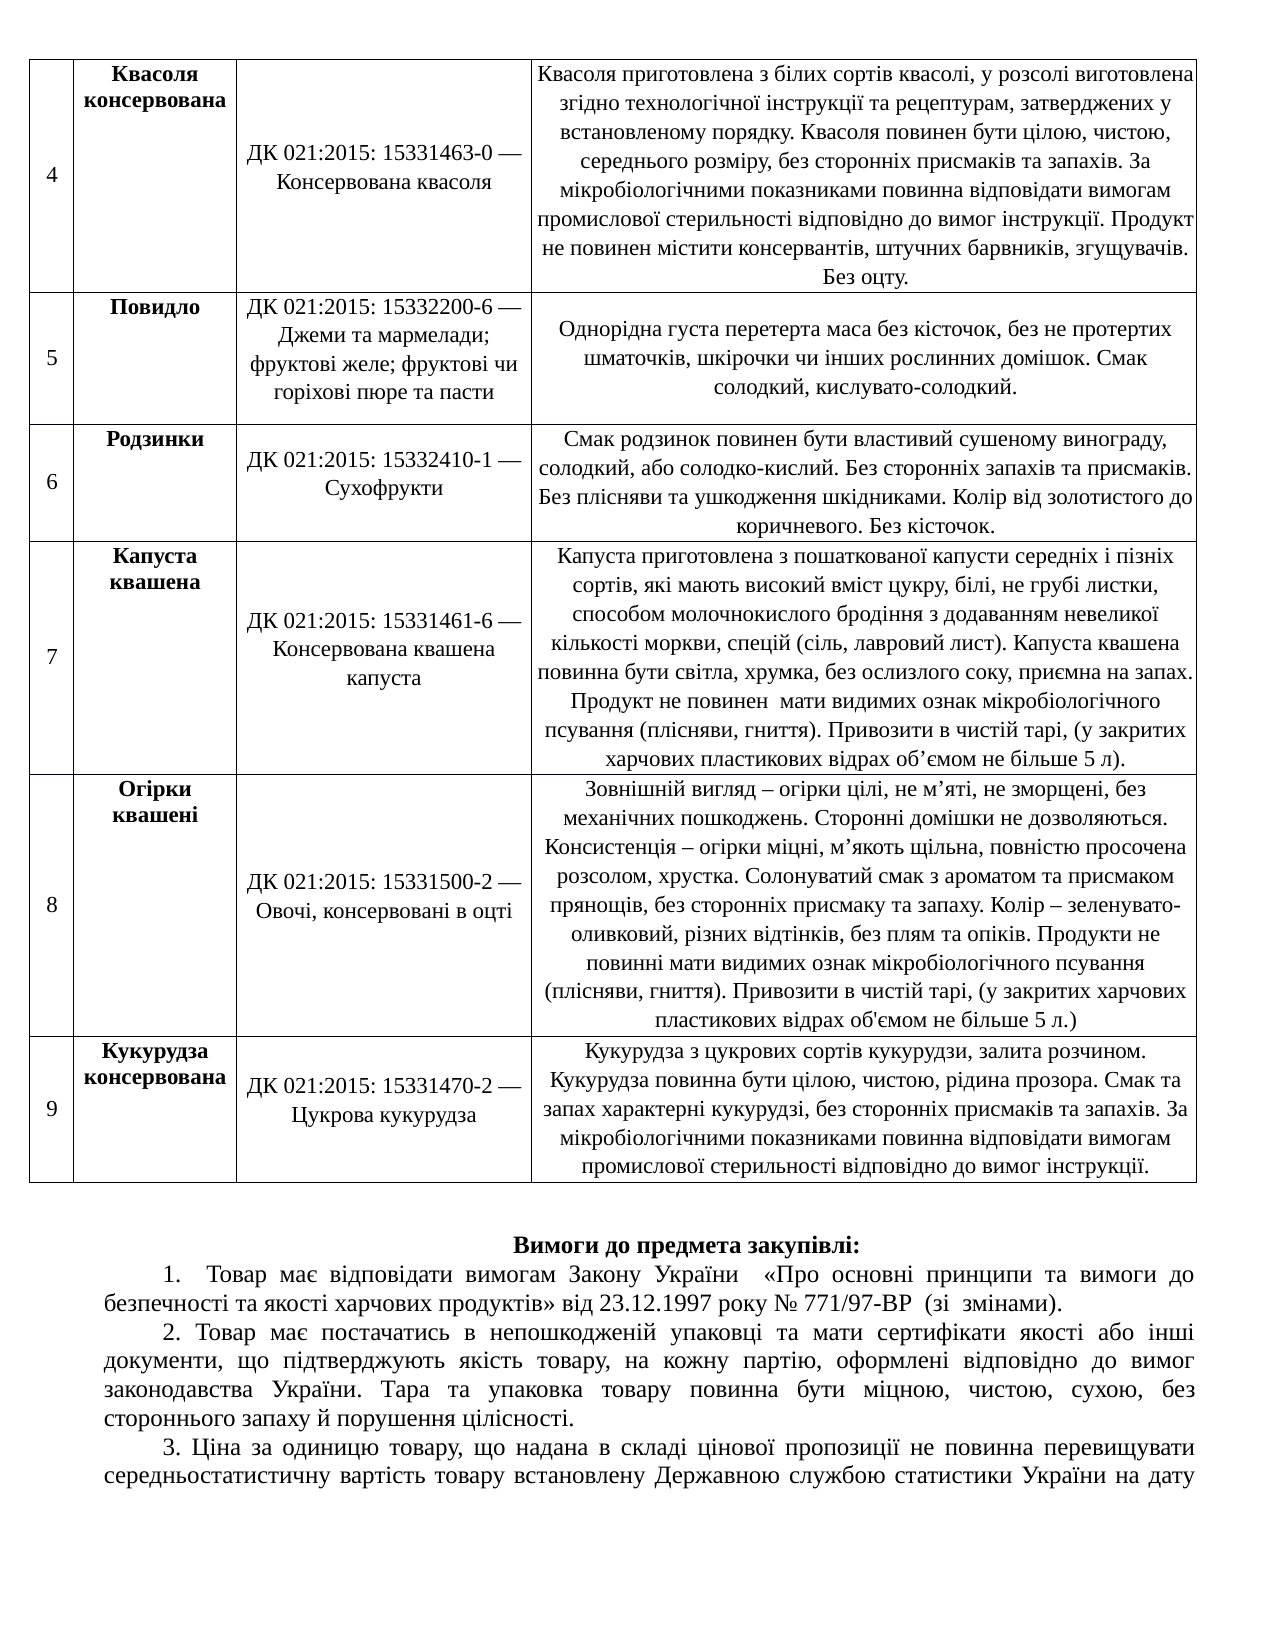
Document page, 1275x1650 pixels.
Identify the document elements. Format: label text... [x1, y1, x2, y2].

text 1. Товар має відповідати вимогам Закону України «Про основні принципи та вимоги до безпечності та якості харчових продуктів» від 23.12.1997 року № 771/97-ВР (зі змінами). [103, 1259, 1196, 1317]
table_cell Квасоля консервована [74, 60, 236, 292]
table_cell Кукурудза з цукрових сортів кукурудзи, залита розчином. Кукурудза повинна бути цілою, чистою, рідина прозора. Смак та запах характерні кукурудзі, без сторонніх присмаків та запахів. За мікробіологічними показниками повинна відповідати вимогам промислової стерильності відповідно до вимог інструкції. [532, 1037, 1196, 1182]
table_cell 4 [30, 60, 73, 292]
table_cell ДК 021:2015: 15331463-0 — Консервована квасоля [237, 60, 531, 292]
table_cell Повидло [74, 293, 236, 424]
table_cell ДК 021:2015: 15332410-1 — Сухофрукти [237, 425, 531, 541]
table_cell 5 [30, 293, 73, 424]
table_cell 6 [30, 425, 73, 541]
table_cell ДК 021:2015: 15331461-6 — Консервована квашена капуста [237, 542, 531, 774]
table_cell ДК 021:2015: 15332200-6 — Джеми та мармелади; фруктові желе; фруктові чи горіхові пюре та пасти [237, 293, 531, 424]
table_cell ДК 021:2015: 15331470-2 — Цукрова кукурудза [237, 1037, 531, 1182]
table_cell ДК 021:2015: 15331500-2 — Овочі, консервовані в оцті [237, 775, 531, 1036]
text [103, 1432, 1196, 1489]
table_cell Огірки квашені [74, 775, 236, 1036]
table_cell Родзинки [74, 425, 236, 541]
table_cell 8 [30, 775, 73, 1036]
table_cell Капуста приготовлена з пошаткованої капусти середніх і пізніх сортів, які мають високий вміст цукру, білі, не грубі листки, способом молочнокислого бродіння з додаванням невеликої кількості моркви, спецій (сіль, лавровий лист). Капуста квашена повинна бути світла, хрумка, без ослизлого соку, приємна на запах. Продукт не повинен мати видимих ознак мікробіологічного псування (плісняви, гниття). Привозити в чистій тарі, (у закритих харчових пластикових відрах об’ємом не більше 5 л). [532, 542, 1196, 774]
table_cell Капуста квашена [74, 542, 236, 774]
table_cell 7 [30, 542, 73, 774]
table_cell 9 [30, 1037, 73, 1182]
table_cell Квасоля приготовлена з білих сортів квасолі, у розсолі виготовлена згідно технологічної інструкції та рецептурам, затверджених у встановленому порядку. Квасоля повинен бути цілою, чистою, середнього розміру, без сторонніх присмаків та запахів. За мікробіологічними показниками повинна відповідати вимогам промислової стерильності відповідно до вимог інструкції. Продукт не повинен містити консервантів, штучних барвників, згущувачів. Без оцту. [532, 60, 1196, 292]
text Вимоги до предмета закупівлі: [103, 1230, 1196, 1259]
table_cell Кукурудза консервована [74, 1037, 236, 1182]
table_cell Смак родзинок повинен бути властивий сушеному винограду, солодкий, або солодко-кислий. Без сторонніх запахів та присмаків. Без плісняви та ушкодження шкідниками. Колір від золотистого до коричневого. Без кісточок. [532, 425, 1196, 541]
table_cell Зовнішній вигляд – огірки цілі, не м’яті, не зморщені, без механічних пошкоджень. Сторонні домішки не дозволяються. Консистенція – огірки міцні, м’якоть щільна, повністю просочена розсолом, хрустка. Солонуватий смак з ароматом та присмаком прянощів, без сторонніх присмаку та запаху. Колір – зеленувато-оливковий, різних відтінків, без плям та опіків. Продукти не повинні мати видимих ознак мікробіологічного псування (плісняви, гниття). Привозити в чистій тарі, (у закритих харчових пластикових відрах об'ємом не більше 5 л.) [532, 775, 1196, 1036]
table_cell Однорідна густа перетерта маса без кісточок, без не протертих шматочків, шкірочки чи інших рослинних домішок. Смак солодкий, кислувато-солодкий. [532, 293, 1196, 424]
text 2. Товар має постачатись в непошкодженій упаковці та мати сертифікати якості або інші документи, що підтверджують якість товару, на кожну партію, оформлені відповідно до вимог законодавства України. Тара та упаковка товару повинна бути міцною, чистою, сухою, без стороннього запаху й порушення цілісності. [103, 1317, 1196, 1432]
